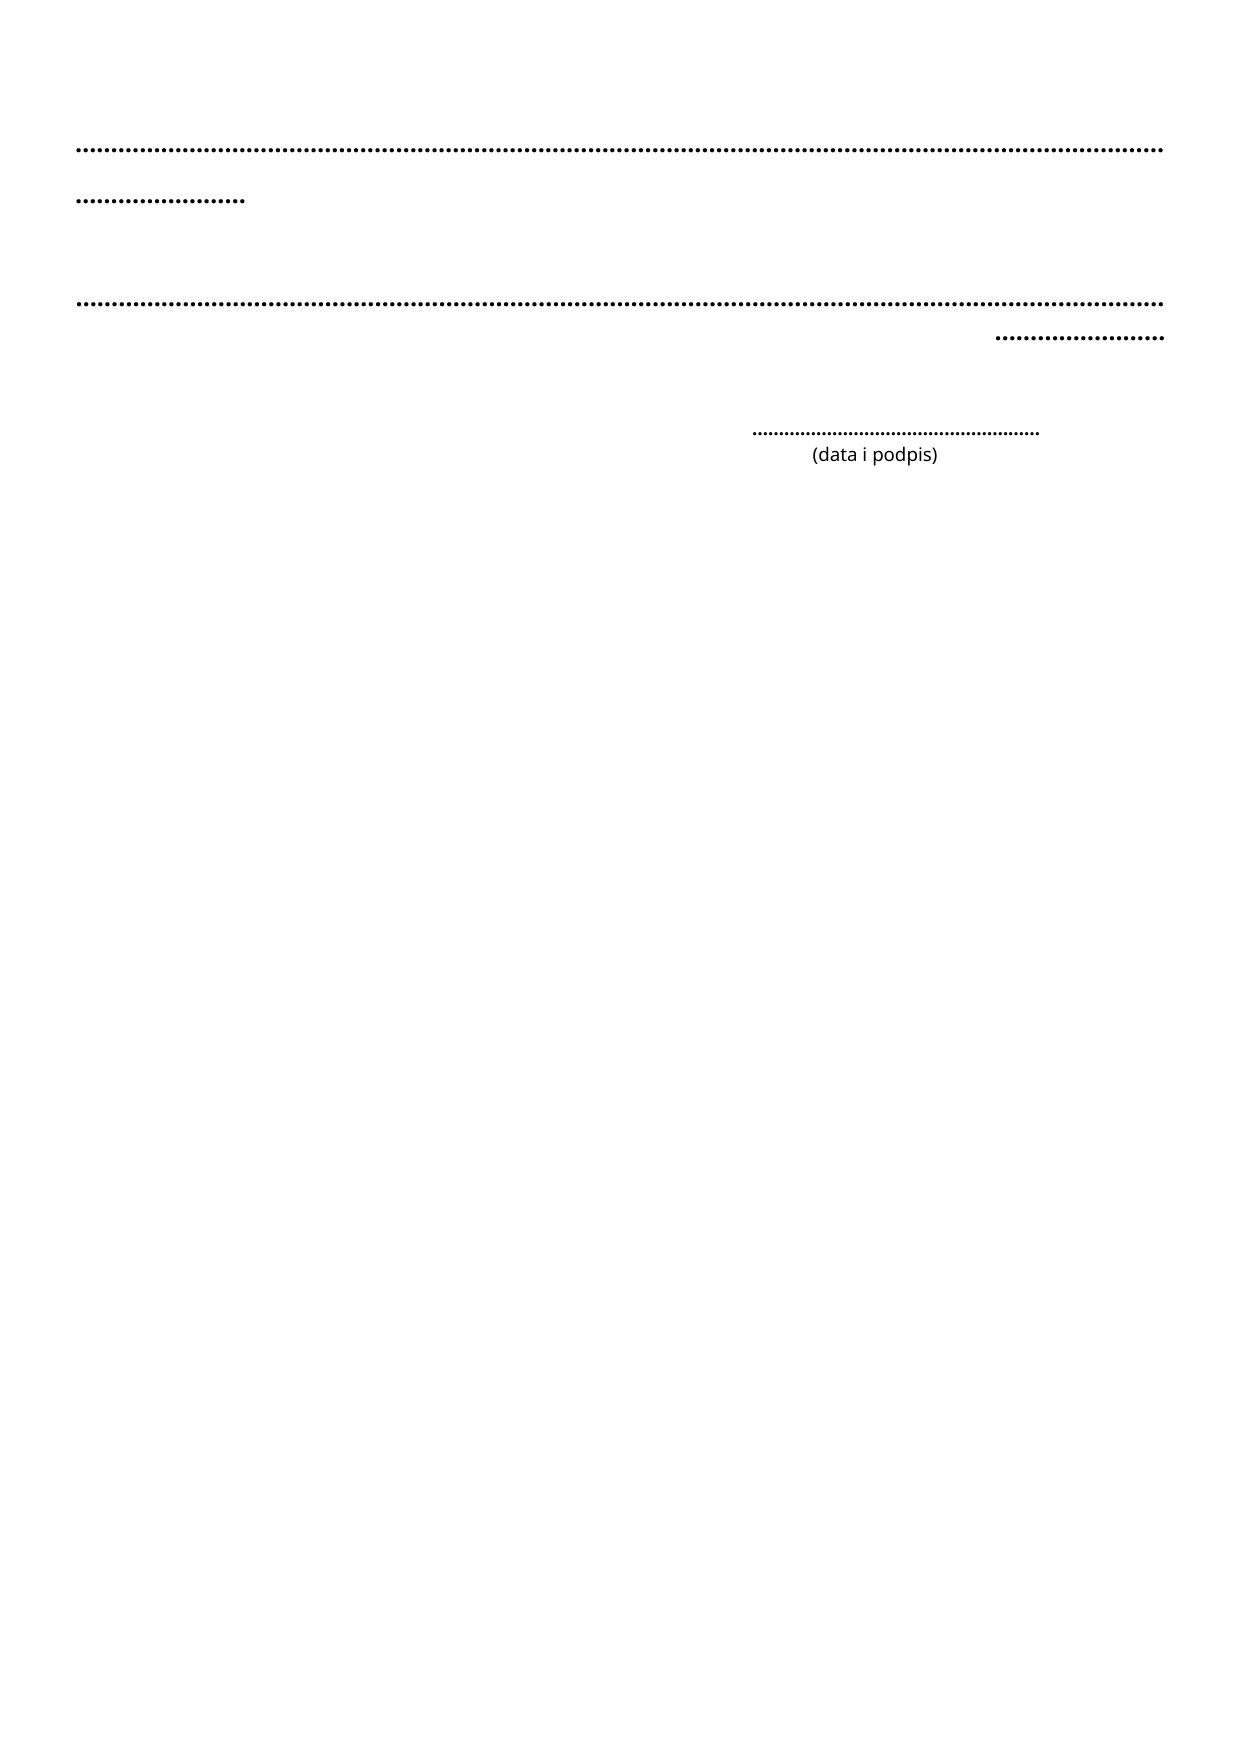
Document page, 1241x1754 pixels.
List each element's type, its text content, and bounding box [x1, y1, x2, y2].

text …………………………………………………………………………………………………………………………………………………………… [75, 126, 1165, 211]
text ……………………………………………… [739, 415, 1165, 441]
text (data i podpis) [75, 441, 1165, 466]
text …………………………………………………………………………………………………………………………………………………………… [75, 279, 1165, 347]
